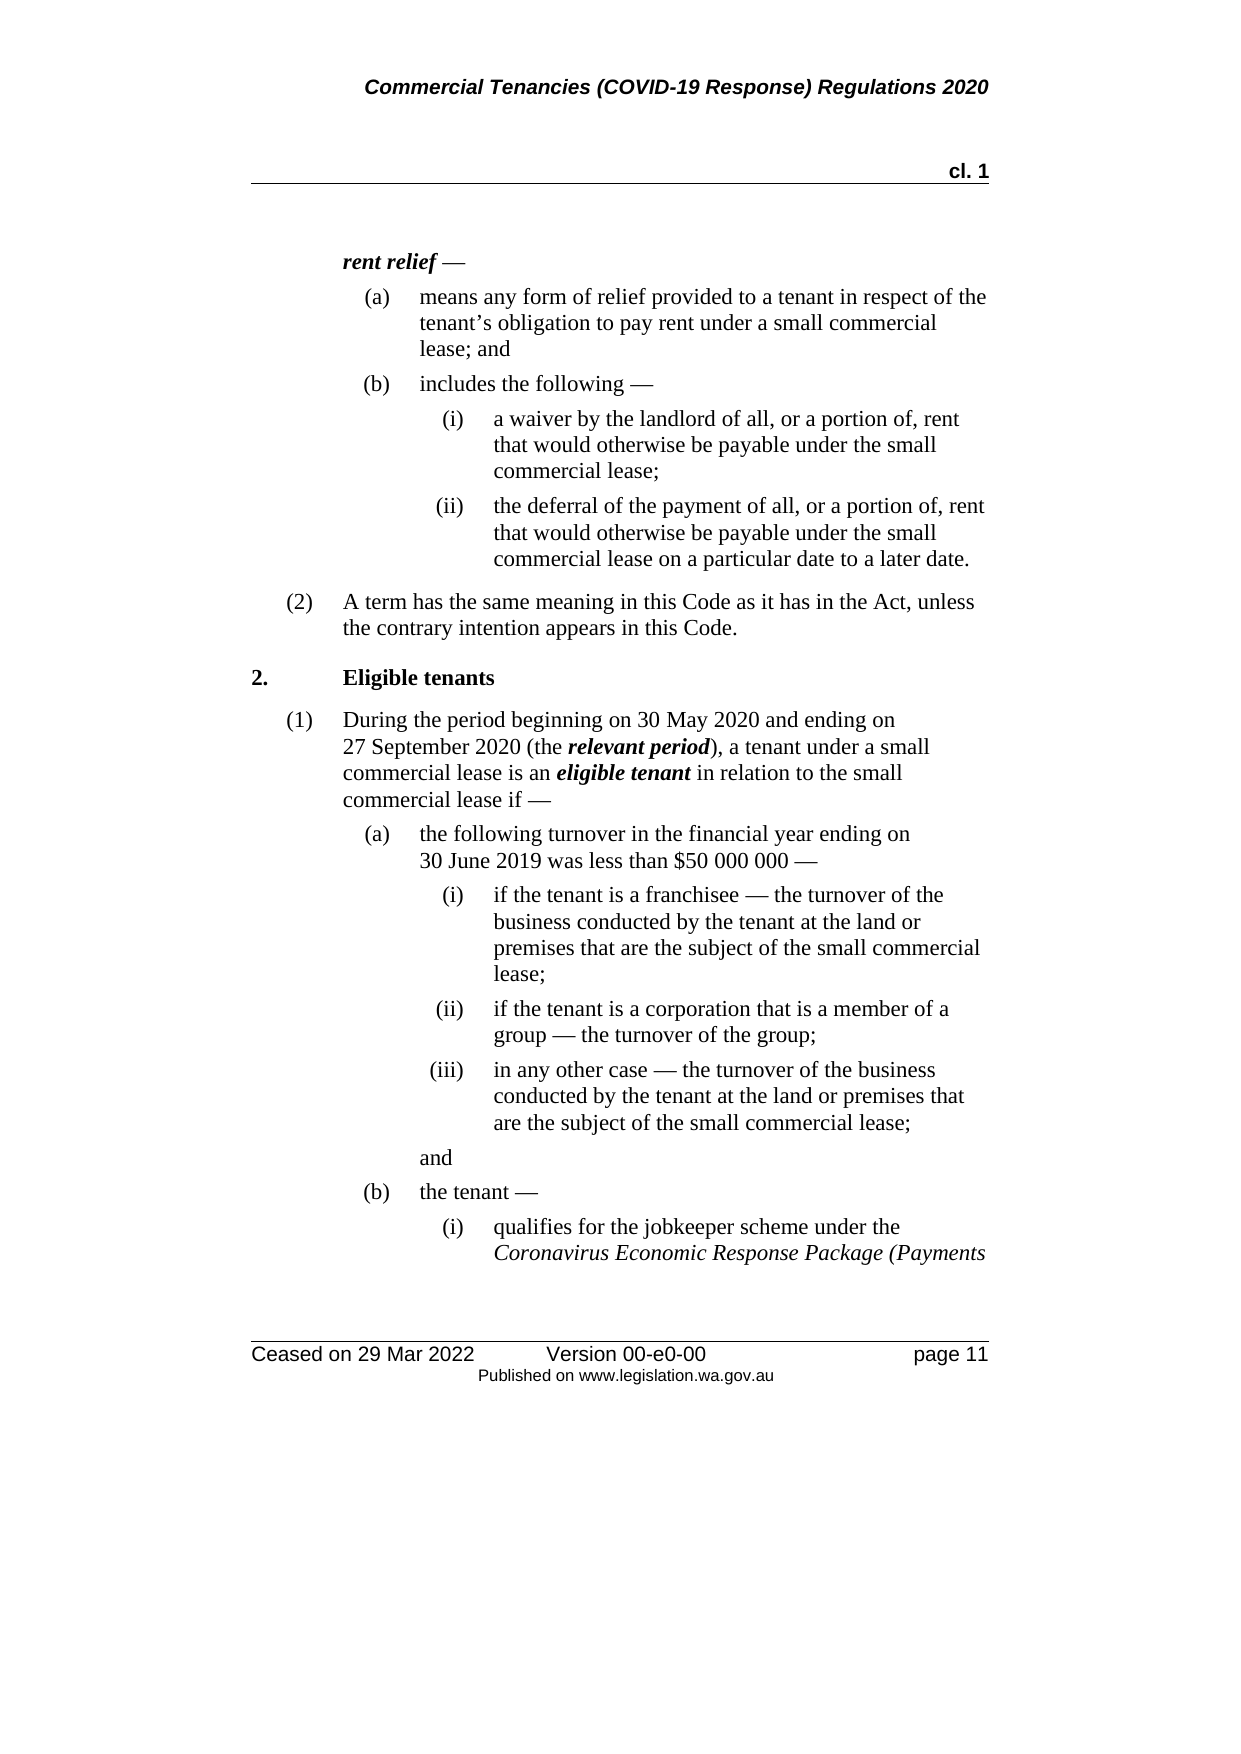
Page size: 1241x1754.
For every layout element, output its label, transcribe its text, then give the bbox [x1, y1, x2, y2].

text (ii) the deferral of the payment of all, or a portion of, rent that would otherwise be payable under the small commercial lease on a particular date to a later date. [251, 492, 989, 571]
text (i) a waiver by the landlord of all, or a portion of, rent that would otherwise be payable under the small commercial lease; [251, 405, 989, 484]
text (1) During the period beginning on 30 May 2020 and ending on 27 September 2020 (the relevant period), a tenant under a small commercial lease is an eligible tenant in relation to the small commercial lease if — [251, 707, 989, 812]
text (i) if the tenant is a franchisee — the turnover of the business conducted by the tenant at the land or premises that are the subject of the small commercial lease; [251, 881, 989, 987]
text and [251, 1143, 989, 1170]
text (a) the following turnover in the financial year ending on 30 June 2019 was less than $50 000 000 — [251, 820, 989, 873]
subtitle 2. Eligible tenants [251, 663, 989, 690]
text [251, 1213, 989, 1266]
text (a) means any form of relief provided to a tenant in respect of the tenant’s obligation to pay rent under a small commercial lease; and [251, 283, 989, 362]
text (2) A term has the same meaning in this Code as it has in the Act, unless the contrary intention appears in this Code. [251, 588, 989, 641]
text (b) includes the following — [251, 370, 989, 396]
text (b) the tenant — [251, 1178, 989, 1204]
text (iii) in any other case — the turnover of the business conducted by the tenant at the land or premises that are the subject of the small commercial lease; [251, 1056, 989, 1135]
text (ii) if the tenant is a corporation that is a member of a group — the turnover of the group; [251, 995, 989, 1048]
text rent relief — [251, 248, 989, 274]
